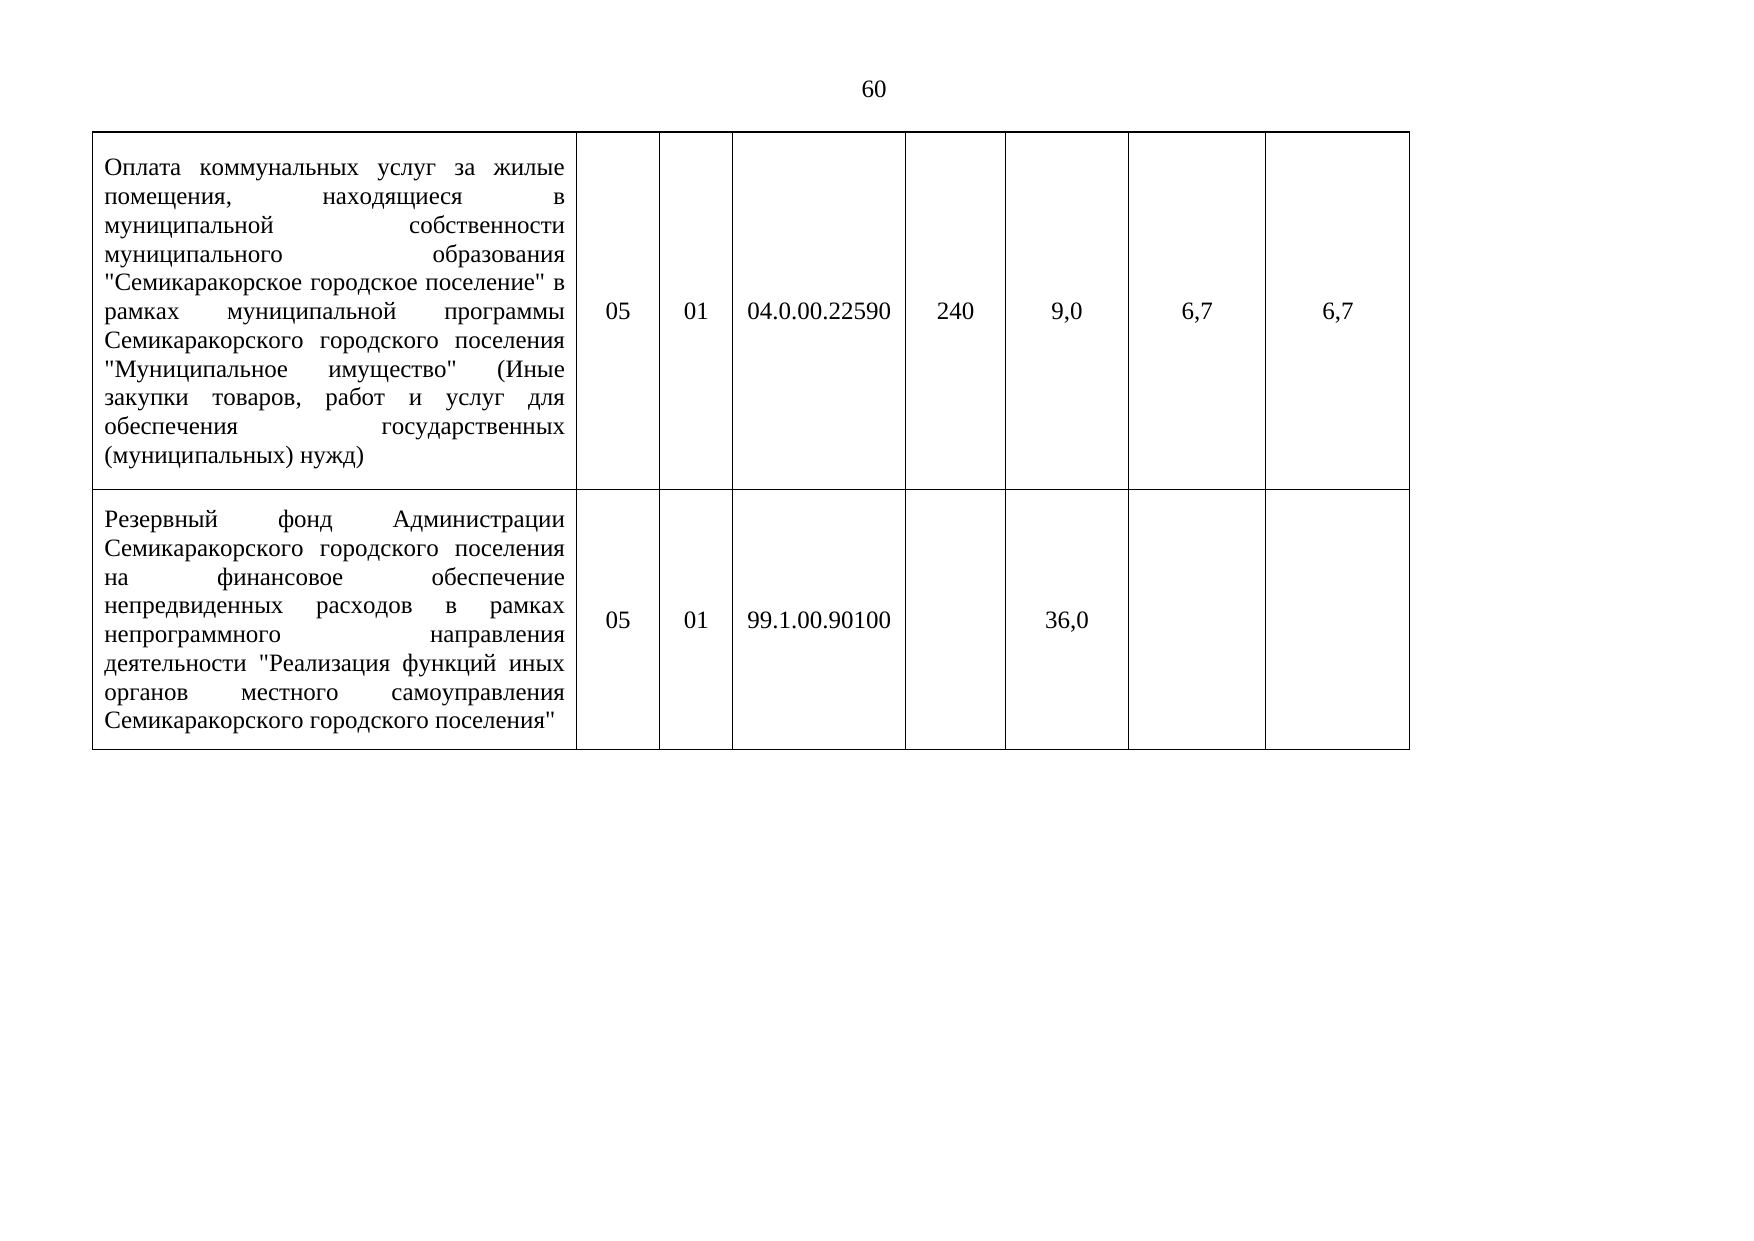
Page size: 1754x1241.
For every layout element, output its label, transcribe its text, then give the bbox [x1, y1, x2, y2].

table_cell 01 [660, 490, 732, 749]
table_cell [906, 490, 1005, 749]
table_cell 01 [660, 133, 732, 489]
table_cell Резервный фонд Администрации Семикаракорского городского поселения на финансовое обеспечение непредвиденных расходов в рамках непрограммного направления деятельности "Реализация функций иных органов местного самоуправления Семикаракорского городского поселения" [93, 490, 576, 749]
table_cell [1266, 490, 1409, 749]
table_cell 05 [577, 490, 659, 749]
table_cell 05 [577, 133, 659, 489]
table_cell [1129, 490, 1265, 749]
table_cell 36,0 [1006, 490, 1128, 749]
table_cell Оплата коммунальных услуг за жилые помещения, находящиеся в муниципальной собственности муниципального образования "Семикаракорское городское поселение" в рамках муниципальной программы Семикаракорского городского поселения "Муниципальное имущество" (Иные закупки товаров, работ и услуг для обеспечения государственных (муниципальных) нужд) [93, 133, 576, 489]
table_cell 6,7 [1129, 133, 1265, 489]
table_cell 9,0 [1006, 133, 1128, 489]
table_cell 99.1.00.90100 [733, 490, 905, 749]
table_cell 04.0.00.22590 [733, 133, 905, 489]
table_cell 240 [906, 133, 1005, 489]
table_cell 6,7 [1266, 133, 1409, 489]
